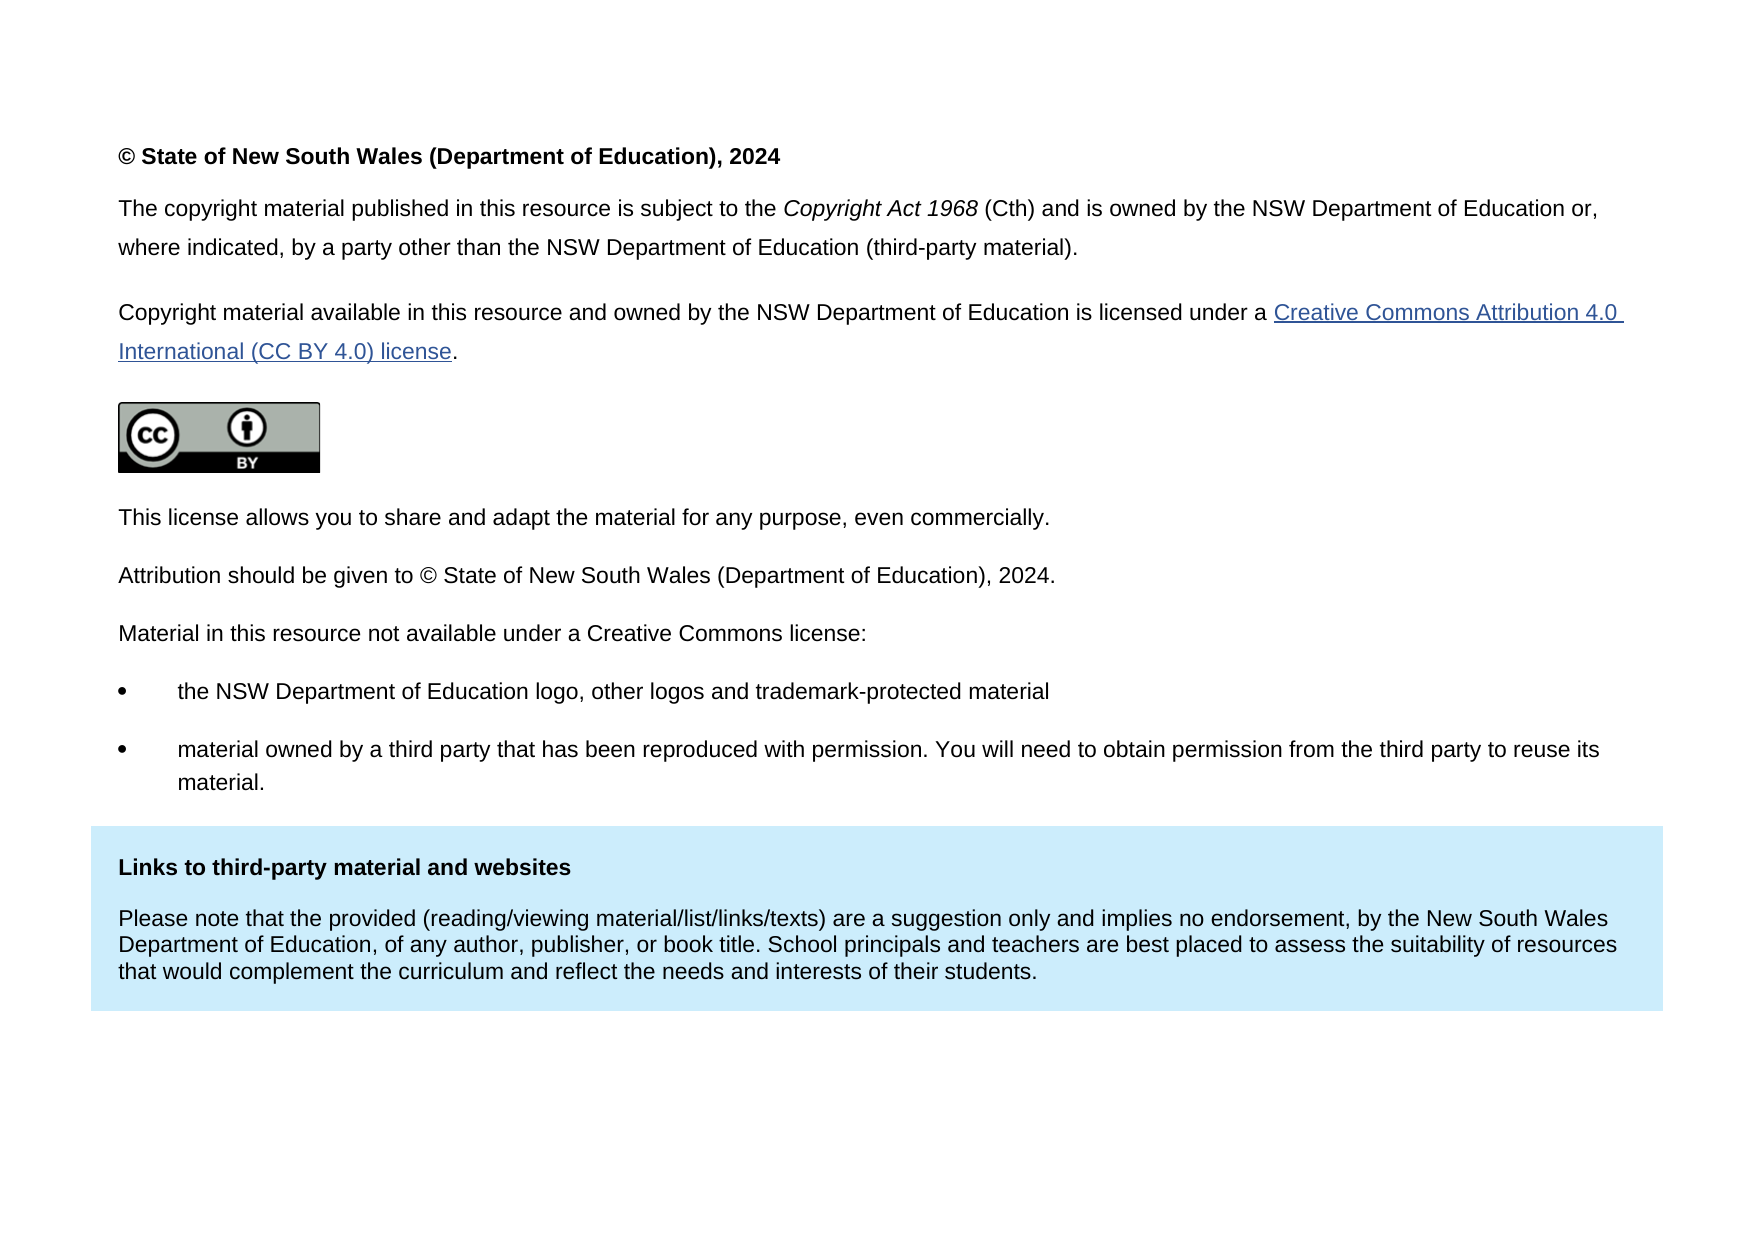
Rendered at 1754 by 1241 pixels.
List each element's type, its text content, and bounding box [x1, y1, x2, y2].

text Copyright material available in this resource and owned by the NSW Department of Education is licensed under a Creative Commons Attribution 4.0 International (CC BY 4.0) license. [118, 298, 1636, 364]
text Links to third-party material and websites [97, 833, 1657, 878]
text Material in this resource not available under a Creative Commons license: [118, 620, 1636, 646]
list the NSW Department of Education logo, other logos and trademark-protected material [118, 678, 1636, 704]
list material owned by a third party that has been reproduced with permission. You will need to obtain permission from the third party to reuse its material. [118, 736, 1636, 795]
text This license allows you to share and adapt the material for any purpose, even commercially. [118, 504, 1636, 530]
picture [118, 402, 321, 473]
text Please note that the provided (reading/viewing material/list/links/texts) are a suggestion only and implies no endorsement, by the New South Wales Department of Education, of any author, publisher, or book title. School principals and teachers are best placed to assess the suitability of resources that would complement the curriculum and reflect the needs and interests of their students. [97, 878, 1657, 1005]
text © State of New South Wales (Department of Education), 2024 [118, 143, 1636, 169]
text Attribution should be given to © State of New South Wales (Department of Education), 2024. [118, 562, 1636, 588]
text The copyright material published in this resource is subject to the Copyright Act 1968 (Cth) and is owned by the NSW Department of Education or, where indicated, by a party other than the NSW Department of Education (third-party material). [118, 194, 1636, 260]
